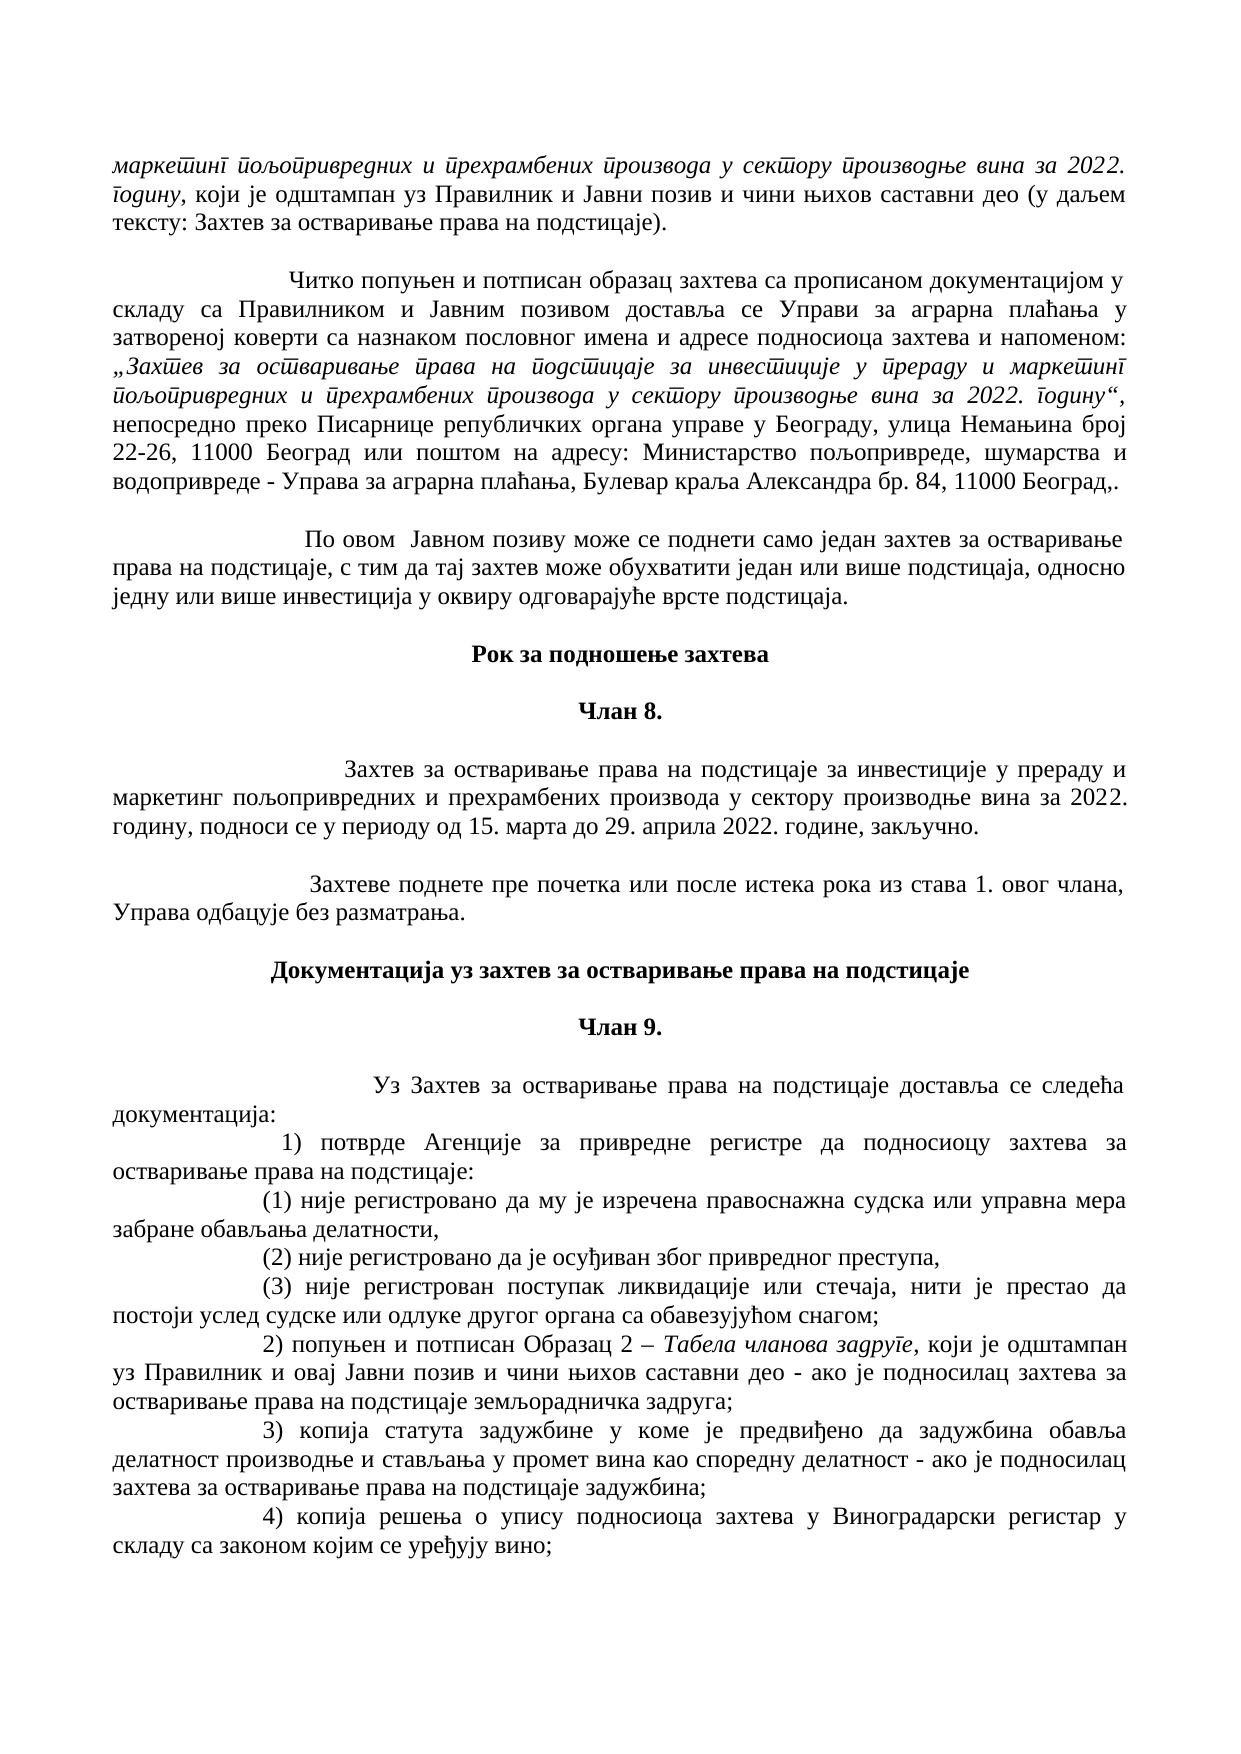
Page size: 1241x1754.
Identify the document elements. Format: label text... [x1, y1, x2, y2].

text Члан 8. [112, 696, 1128, 725]
text 4) копија решења о упису подносиоца захтева у Виноградарски регистар у складу са законом којим се уређују вино; [112, 1501, 1128, 1559]
text Члан 9. [112, 1012, 1128, 1041]
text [112, 150, 1128, 236]
text (1) није регистровано да му је изречена правоснажна судска или управна мера забране обављања делатности, [112, 1185, 1128, 1242]
text 3) копија статута задужбине у коме је предвиђено да задужбина обавља делатност производње и стављања у промет вина као споредну делатност - ако је подносилац захтева за остваривање права на подстицаје задужбина; [112, 1415, 1128, 1501]
text 2) попуњен и потписан Образац 2 – Табела чланова задруге, који је одштампан уз Правилник и овај Јавни позив и чини њихов саставни део - ако је подносилац захтева за остваривање права на подстицаје земљорадничка задруга; [112, 1329, 1128, 1415]
text 1) потврде Агенције за привредне регистре да подносиоцу захтева за остваривање права на подстицаје: [112, 1127, 1128, 1185]
text Уз Захтев за остваривање права на подстицаје доставља се следећа документација: [112, 1070, 1128, 1127]
text Документација уз захтев за остваривање права на подстицаје [112, 955, 1128, 984]
text По овом Јавном позиву може се поднети само један захтев за остваривање права на подстицаје, с тим да тај захтев може обухватити један или више подстицаја, односно једну или више инвестиција у оквиру одговарајуће врсте подстицаја. [112, 524, 1128, 610]
text (2) није регистровано да је осуђиван због привредног преступа, [112, 1242, 1128, 1271]
text Захтев за остваривање права на подстицаје за инвестиције у прераду и маркетинг пољопривредних и прехрамбених производа у сектору производње вина за 2022. годину, подноси се у периоду од 15. марта до 29. априла 2022. године, закључно. [112, 754, 1128, 840]
text Захтеве поднете пре почетка или после истека рока из става 1. овог члана, Управа одбацује без разматрања. [112, 869, 1128, 926]
text (3) није регистрован поступак ликвидације или стечаја, нити је престао да постоји услед судске или одлуке другог органа са обавезујућом снагом; [112, 1271, 1128, 1329]
text Читко попуњен и потписан образац захтева са прописаном документацијом у складу са Правилником и Јавним позивом доставља се Управи за аграрна плаћања у затвореној коверти са назнаком пословног имена и адресе подносиоца захтева и напоменом: „Захтев за остваривање права на подстицаје за инвестиције у прераду и маркетинг пољопривредних и прехрамбених производа у сектору производње вина за 2022. годину“, непосредно преко Писарнице републичких органа управе у Београду, улица Немањина број 22-26, 11000 Београд или поштом на адресу: Министарство пољопривреде, шумарства и водопривреде - Управа за аграрна плаћања, Булевар краља Александра бр. 84, 11000 Београд,. [112, 265, 1128, 495]
text Рок за подношење захтева [112, 639, 1128, 667]
